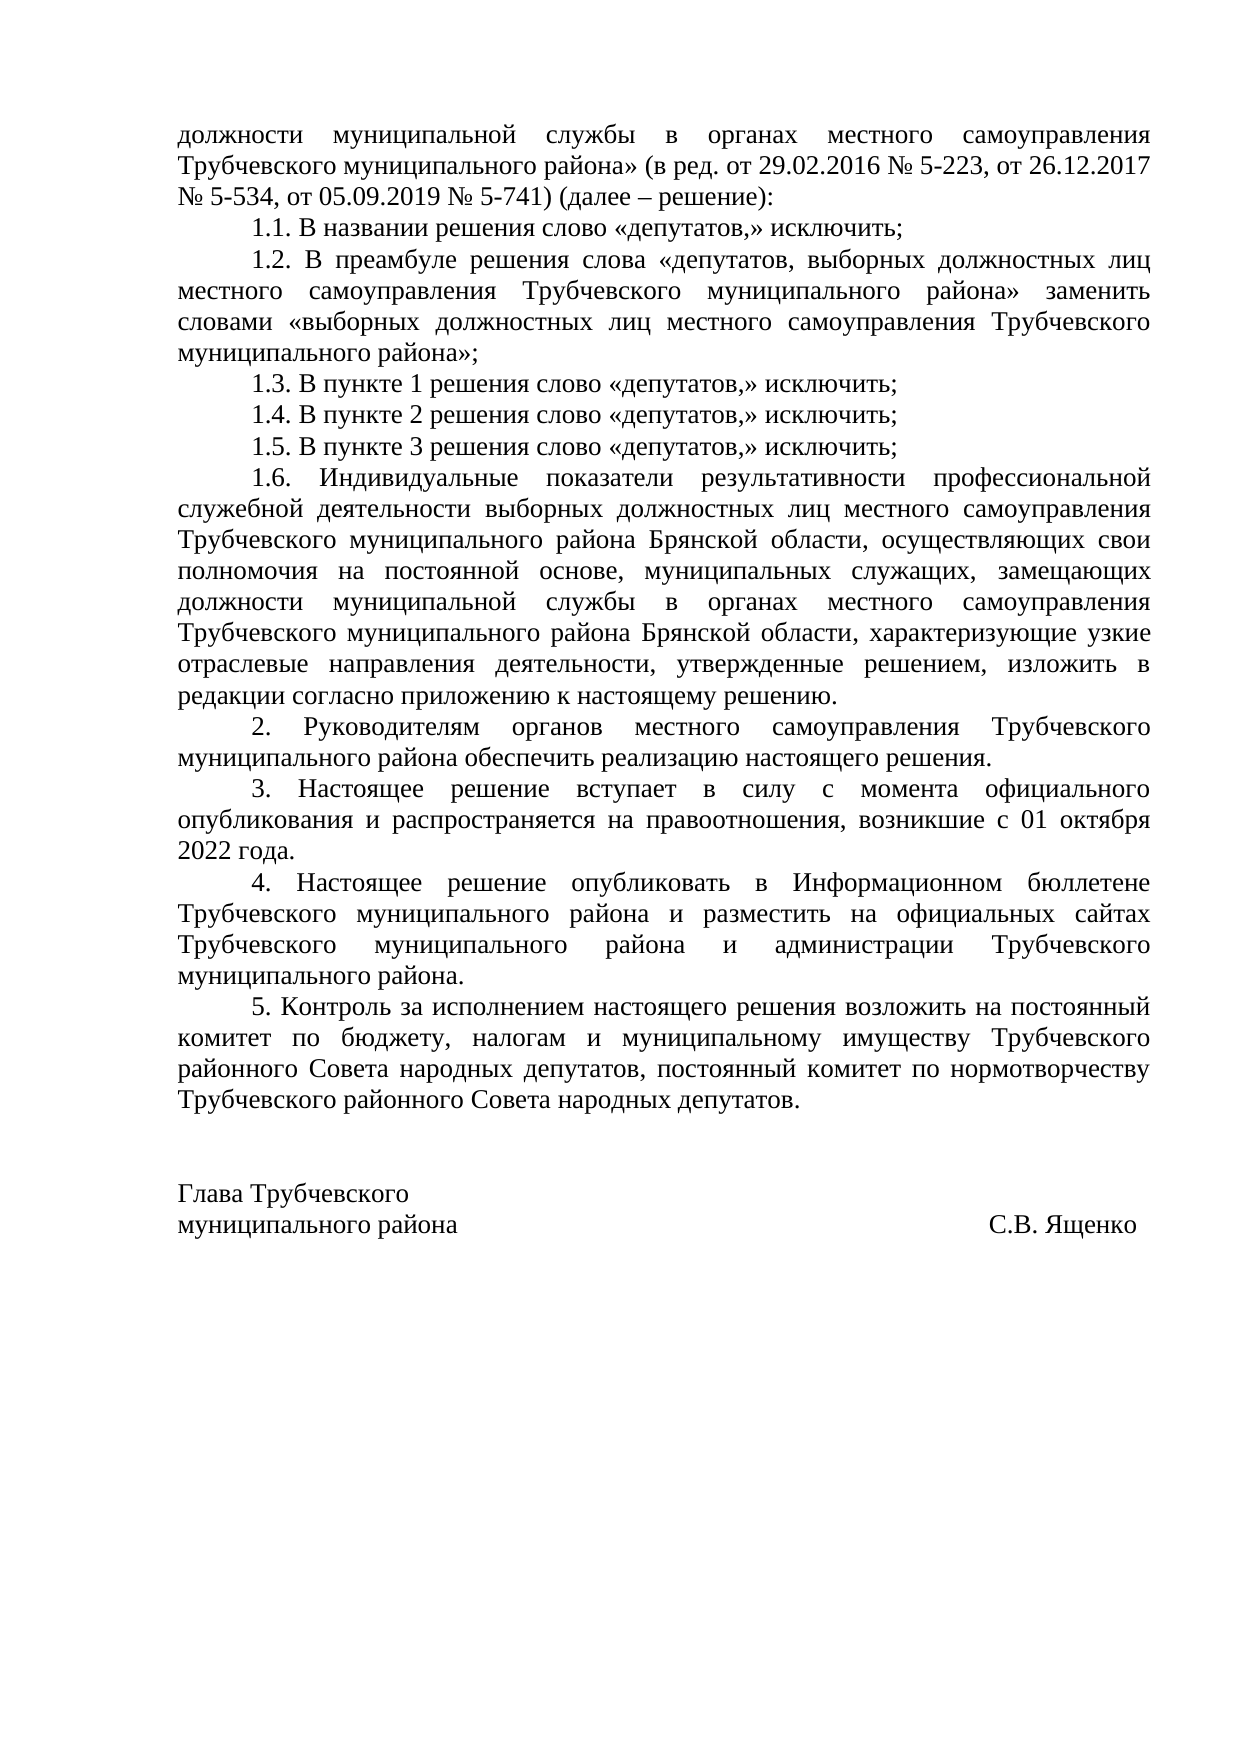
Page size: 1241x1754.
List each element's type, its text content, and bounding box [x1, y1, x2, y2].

text муниципального района С.В. Ященко [177, 1208, 1152, 1239]
text 1.1. В названии решения слово «депутатов,» исключить; [177, 212, 1152, 243]
text Глава Трубчевского [177, 1177, 1152, 1208]
text 1.3. В пункте 1 решения слово «депутатов,» исключить; [177, 367, 1152, 398]
text 4. Настоящее решение опубликовать в Информационном бюллетене Трубчевского муниципального района и разместить на официальных сайтах Трубчевского муниципального района и администрации Трубчевского муниципального района. [177, 866, 1152, 990]
text 3. Настоящее решение вступает в силу с момента официального опубликования и распространяется на правоотношения, возникшие с 01 октября 2022 года. [177, 772, 1152, 866]
text 5. Контроль за исполнением настоящего решения возложить на постоянный комитет по бюджету, налогам и муниципальному имуществу Трубчевского районного Совета народных депутатов, постоянный комитет по нормотворчеству Трубчевского районного Совета народных депутатов. [177, 990, 1152, 1115]
text 2. Руководителям органов местного самоуправления Трубчевского муниципального района обеспечить реализацию настоящего решения. [177, 710, 1152, 772]
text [177, 118, 1152, 212]
text 1.5. В пункте 3 решения слово «депутатов,» исключить; [177, 429, 1152, 461]
text 1.6. Индивидуальные показатели результативности профессиональной служебной деятельности выборных должностных лиц местного самоуправления Трубчевского муниципального района Брянской области, осуществляющих свои полномочия на постоянной основе, муниципальных служащих, замещающих должности муниципальной службы в органах местного самоуправления Трубчевского муниципального района Брянской области, характеризующие узкие отраслевые направления деятельности, утвержденные решением, изложить в редакции согласно приложению к настоящему решению. [177, 461, 1152, 710]
text 1.4. В пункте 2 решения слово «депутатов,» исключить; [177, 398, 1152, 429]
text 1.2. В преамбуле решения слова «депутатов, выборных должностных лиц местного самоуправления Трубчевского муниципального района» заменить словами «выборных должностных лиц местного самоуправления Трубчевского муниципального района»; [177, 243, 1152, 367]
